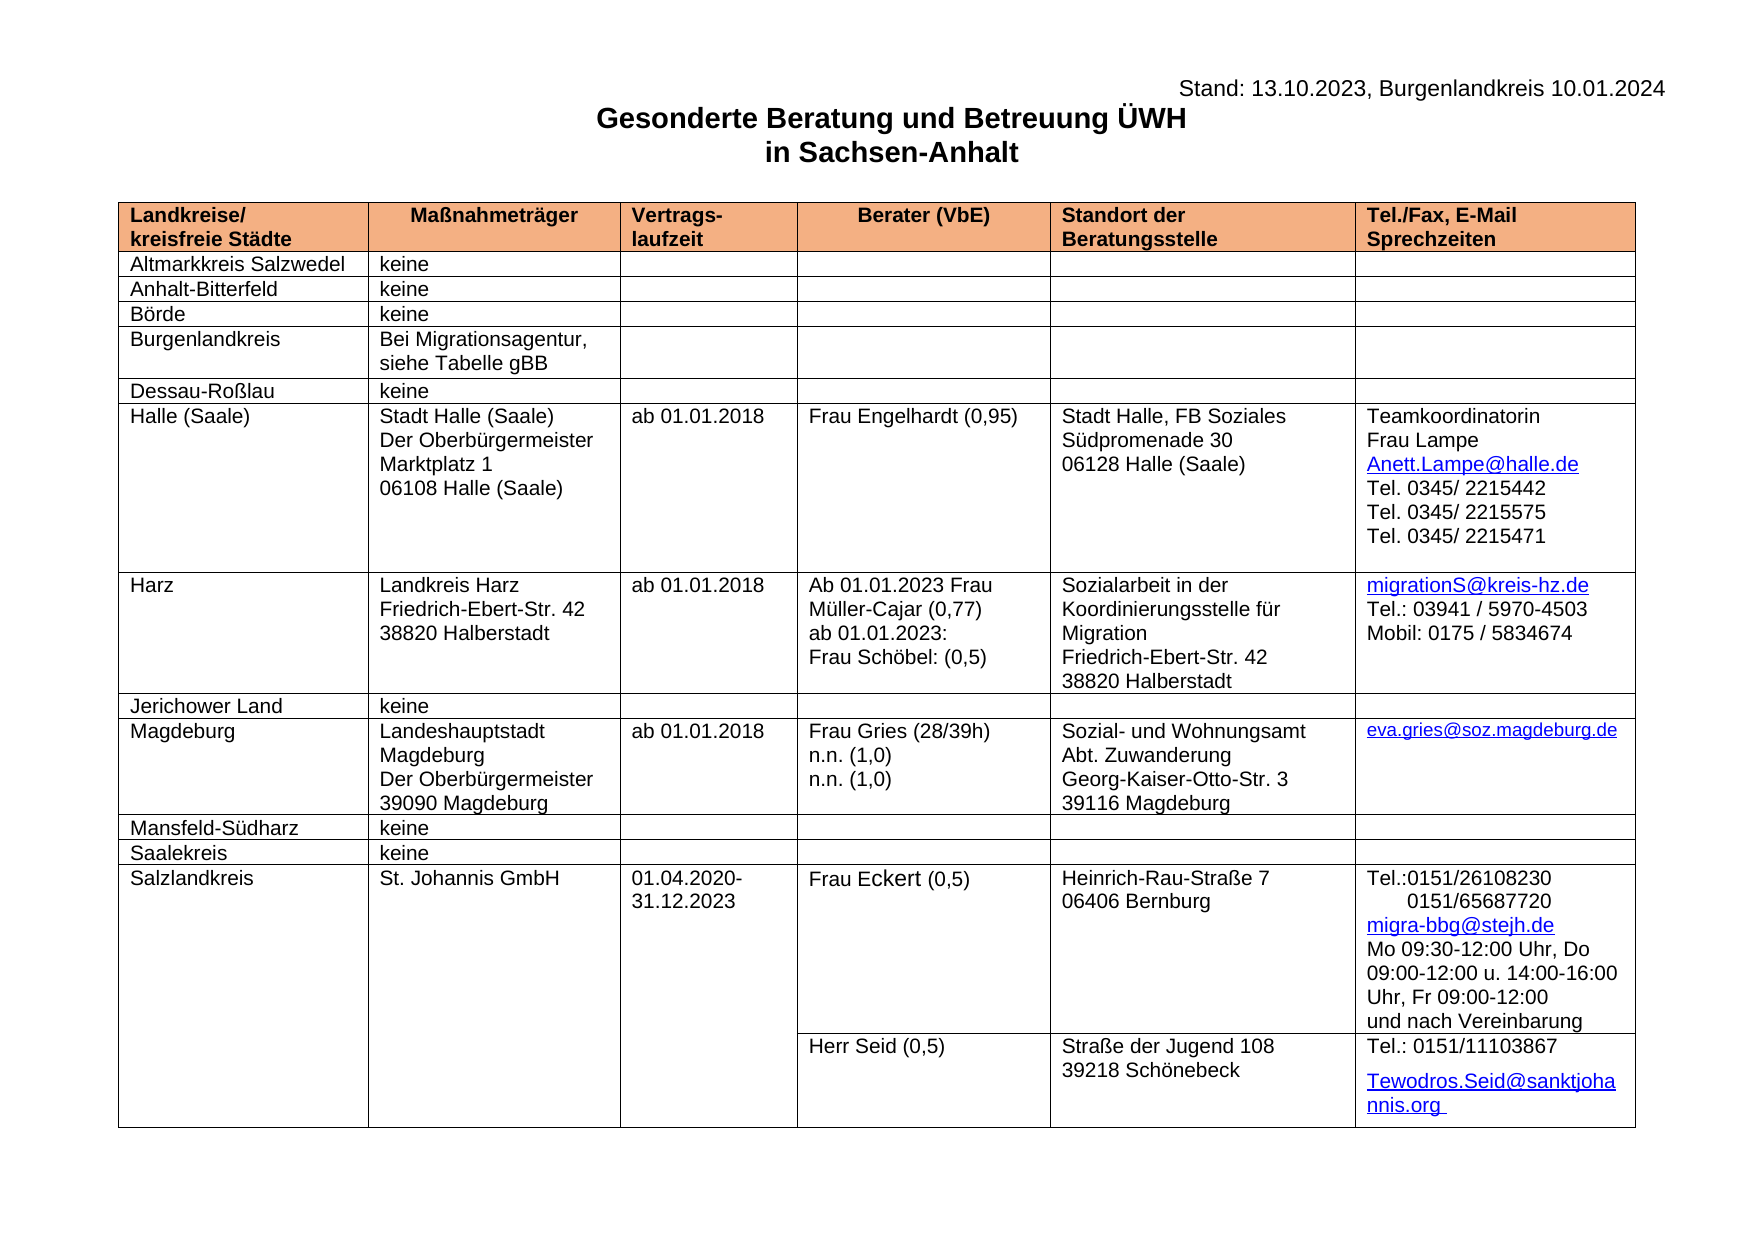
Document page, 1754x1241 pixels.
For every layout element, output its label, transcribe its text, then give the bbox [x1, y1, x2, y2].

table_cell [621, 327, 797, 378]
table_cell Halle (Saale) [119, 404, 368, 572]
table_cell Landeshauptstadt Magdeburg Der Oberbürgermeister 39090 Magdeburg [369, 719, 620, 814]
table_cell [1356, 252, 1635, 276]
table_cell Börde [119, 302, 368, 326]
table_cell [621, 694, 797, 717]
table_cell Sozial- und Wohnungsamt Abt. Zuwanderung Georg-Kaiser-Otto-Str. 3 39116 Magdeburg [1051, 719, 1355, 814]
table_header Landkreise/ kreisfreie Städte [119, 203, 368, 251]
table_cell [798, 379, 1050, 403]
table_cell [1356, 815, 1635, 839]
table_cell [798, 277, 1050, 301]
table_cell Stadt Halle, FB Soziales Südpromenade 30 06128 Halle (Saale) [1051, 404, 1355, 572]
table_cell Saalekreis [119, 840, 368, 864]
table_cell keine [369, 815, 620, 839]
table_cell [1051, 815, 1355, 839]
table_cell keine [369, 379, 620, 403]
table_cell [1051, 694, 1355, 717]
text in Sachsen-Anhalt [118, 135, 1665, 168]
table_cell [621, 302, 797, 326]
table_cell [798, 840, 1050, 864]
table_cell [1356, 302, 1635, 326]
table_cell [1051, 252, 1355, 276]
table_cell Herr Seid (0,5) [798, 1034, 1050, 1127]
table_cell [1051, 302, 1355, 326]
table_cell Anhalt-Bitterfeld [119, 277, 368, 301]
table_cell Altmarkkreis Salzwedel [119, 252, 368, 276]
table_cell eva.gries@soz.magdeburg.de [1356, 719, 1635, 814]
table_cell ab 01.01.2018 [621, 719, 797, 814]
table_cell Ab 01.01.2023 Frau Müller-Cajar (0,77) ab 01.01.2023: Frau Schöbel: (0,5) [798, 573, 1050, 692]
table_cell Landkreis Harz Friedrich-Ebert-Str. 42 38820 Halberstadt [369, 573, 620, 692]
table_cell [621, 379, 797, 403]
table_cell keine [369, 694, 620, 717]
table_cell Sozialarbeit in der Koordinierungsstelle für Migration Friedrich-Ebert-Str. 42 38820 Halberstadt [1051, 573, 1355, 692]
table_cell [1051, 1034, 1355, 1127]
table_cell 01.04.2020- 31.12.2023 [621, 865, 797, 1127]
table_header Maßnahmeträger [369, 203, 620, 251]
table_header Tel./Fax, E-Mail Sprechzeiten [1356, 203, 1635, 251]
table_cell ab 01.01.2018 [621, 573, 797, 692]
table_cell [1051, 277, 1355, 301]
table_cell [1356, 277, 1635, 301]
table_cell Frau Engelhardt (0,95) [798, 404, 1050, 572]
table_cell Heinrich-Rau-Straße 7 06406 Bernburg [1051, 865, 1355, 1033]
table_cell [1051, 327, 1355, 378]
table_cell St. Johannis GmbH [369, 865, 620, 1127]
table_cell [1356, 1034, 1635, 1127]
table_cell [798, 694, 1050, 717]
table_cell Frau Eckert (0,5) [798, 865, 1050, 1033]
table_cell [798, 815, 1050, 839]
table_cell [1356, 379, 1635, 403]
table_cell Stadt Halle (Saale) Der Oberbürgermeister Marktplatz 1 06108 Halle (Saale) [369, 404, 620, 572]
table_cell migrationS@kreis-hz.de Tel.: 03941 / 5970-4503 Mobil: 0175 / 5834674 [1356, 573, 1635, 692]
table_cell [798, 327, 1050, 378]
table_cell Salzlandkreis [119, 865, 368, 1127]
table_cell Magdeburg [119, 719, 368, 814]
table_cell [621, 840, 797, 864]
table_cell Mansfeld-Südharz [119, 815, 368, 839]
table_header Vertrags- laufzeit [621, 203, 797, 251]
table_cell [798, 252, 1050, 276]
table_cell [621, 277, 797, 301]
table_cell [621, 815, 797, 839]
table_cell Bei Migrationsagentur, siehe Tabelle gBB [369, 327, 620, 378]
table_header Standort der Beratungsstelle [1051, 203, 1355, 251]
table_cell [621, 252, 797, 276]
table_cell [798, 302, 1050, 326]
table_cell Jerichower Land [119, 694, 368, 717]
table_cell keine [369, 277, 620, 301]
table_cell keine [369, 252, 620, 276]
table_cell [1356, 694, 1635, 717]
table_cell ab 01.01.2018 [621, 404, 797, 572]
table_cell Dessau-Roßlau [119, 379, 368, 403]
table_cell Frau Gries (28/39h) n.n. (1,0) n.n. (1,0) [798, 719, 1050, 814]
table_cell [1356, 840, 1635, 864]
table_cell [1356, 327, 1635, 378]
table_header Berater (VbE) [798, 203, 1050, 251]
text Gesonderte Beratung und Betreuung ÜWH [118, 101, 1665, 135]
table_cell Teamkoordinatorin Frau Lampe Anett.Lampe@halle.de Tel. 0345/ 2215442 Tel. 0345/ 2215575 Tel. 0345/ 2215471 [1356, 404, 1635, 572]
table_cell keine [369, 302, 620, 326]
table_cell Burgenlandkreis [119, 327, 368, 378]
table_cell [1051, 379, 1355, 403]
table_cell [1051, 840, 1355, 864]
table_cell keine [369, 840, 620, 864]
table_cell Tel.:0151/26108230 0151/65687720 migra-bbg@stejh.de Mo 09:30-12:00 Uhr, Do 09:00-12:00 u. 14:00-16:00 Uhr, Fr 09:00-12:00 und nach Vereinbarung [1356, 865, 1635, 1033]
table_cell Harz [119, 573, 368, 692]
